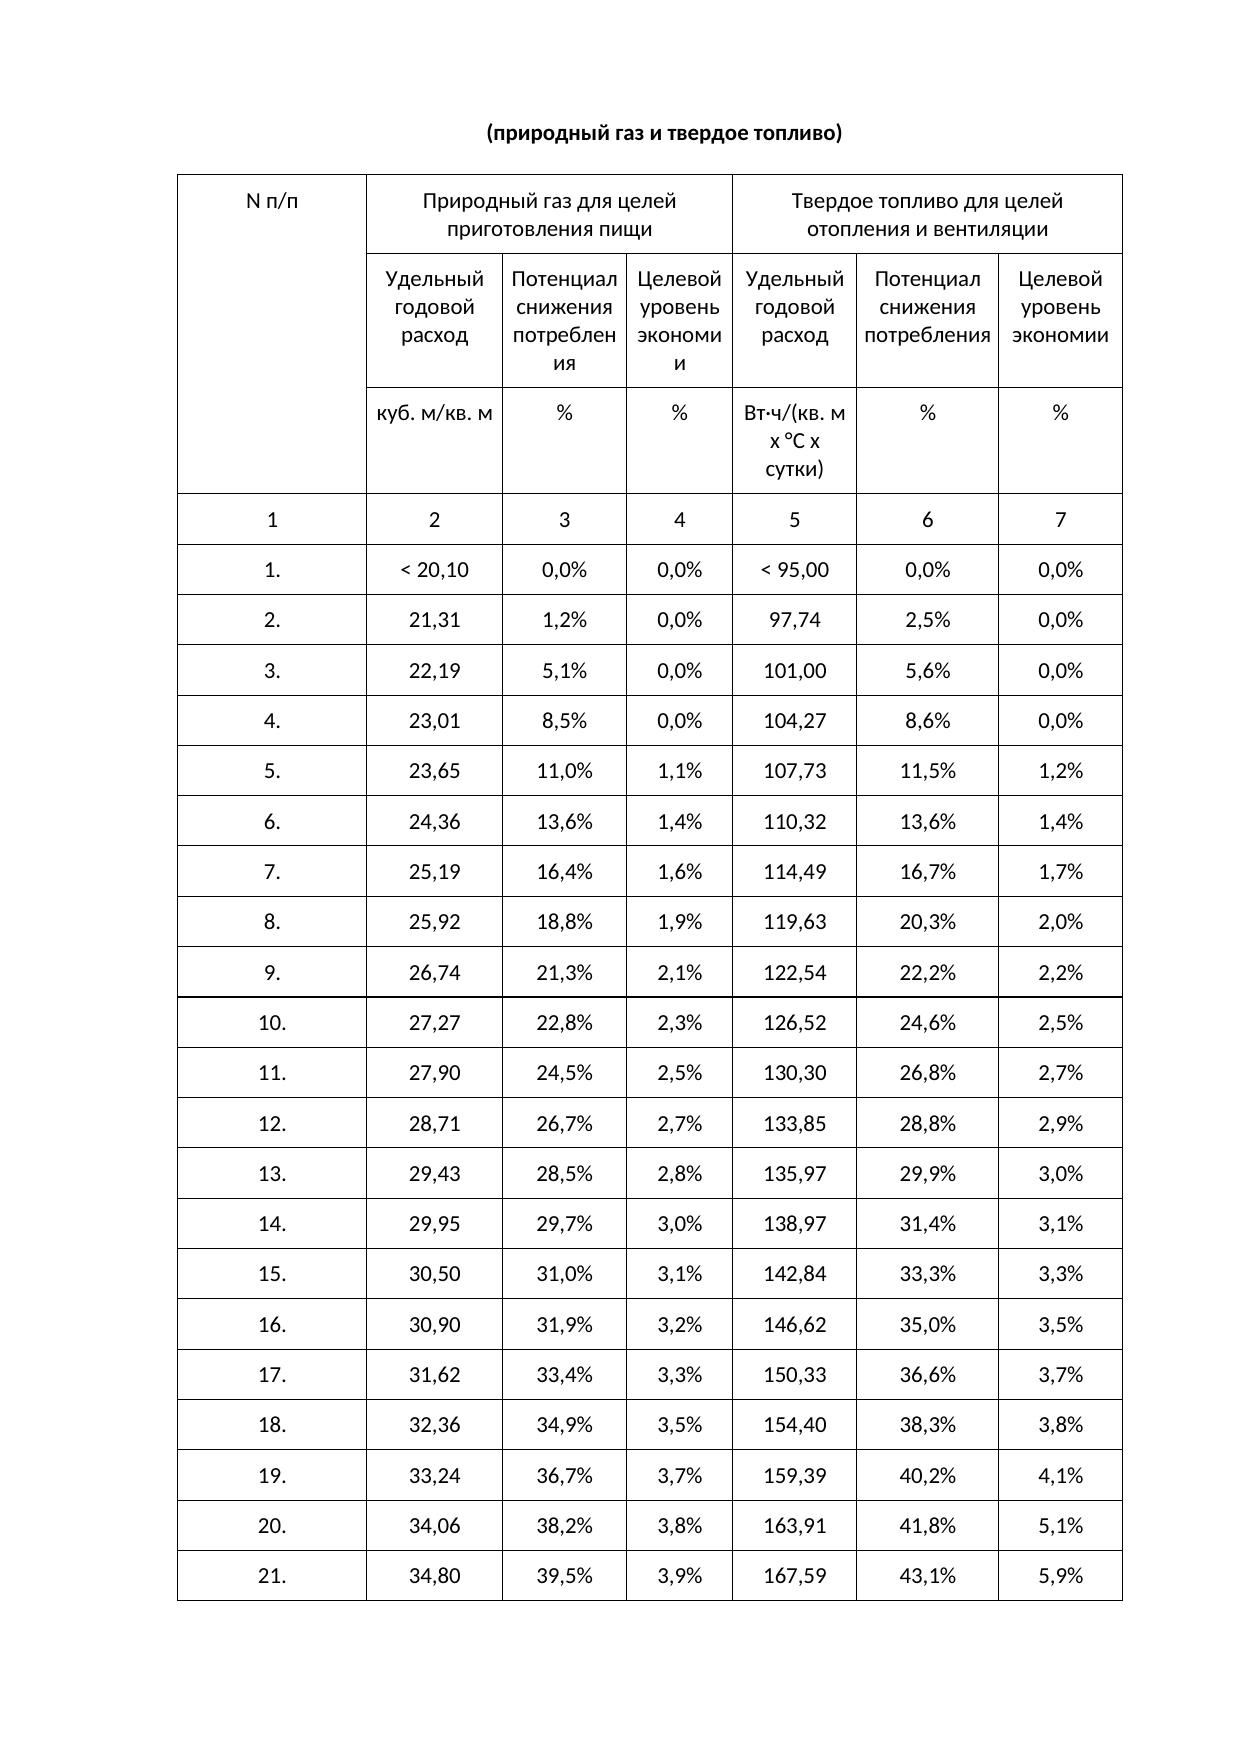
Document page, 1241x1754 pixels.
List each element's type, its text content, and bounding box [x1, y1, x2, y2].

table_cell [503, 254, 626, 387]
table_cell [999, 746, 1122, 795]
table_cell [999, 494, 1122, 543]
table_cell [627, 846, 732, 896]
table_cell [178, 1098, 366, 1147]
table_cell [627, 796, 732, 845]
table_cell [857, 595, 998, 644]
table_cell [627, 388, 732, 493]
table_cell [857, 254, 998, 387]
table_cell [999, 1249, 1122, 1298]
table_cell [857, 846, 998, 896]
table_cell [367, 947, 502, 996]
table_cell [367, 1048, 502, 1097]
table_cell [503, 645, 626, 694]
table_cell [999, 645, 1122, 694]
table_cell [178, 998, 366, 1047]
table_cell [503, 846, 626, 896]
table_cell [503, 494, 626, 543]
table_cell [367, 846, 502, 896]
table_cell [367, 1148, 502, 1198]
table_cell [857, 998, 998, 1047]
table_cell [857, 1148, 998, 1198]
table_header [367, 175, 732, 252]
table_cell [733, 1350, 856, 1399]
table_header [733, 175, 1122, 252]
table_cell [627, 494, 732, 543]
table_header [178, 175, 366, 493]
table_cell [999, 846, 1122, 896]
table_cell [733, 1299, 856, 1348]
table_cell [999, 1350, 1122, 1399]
title (природный газ и твердое топливо) [177, 118, 1152, 146]
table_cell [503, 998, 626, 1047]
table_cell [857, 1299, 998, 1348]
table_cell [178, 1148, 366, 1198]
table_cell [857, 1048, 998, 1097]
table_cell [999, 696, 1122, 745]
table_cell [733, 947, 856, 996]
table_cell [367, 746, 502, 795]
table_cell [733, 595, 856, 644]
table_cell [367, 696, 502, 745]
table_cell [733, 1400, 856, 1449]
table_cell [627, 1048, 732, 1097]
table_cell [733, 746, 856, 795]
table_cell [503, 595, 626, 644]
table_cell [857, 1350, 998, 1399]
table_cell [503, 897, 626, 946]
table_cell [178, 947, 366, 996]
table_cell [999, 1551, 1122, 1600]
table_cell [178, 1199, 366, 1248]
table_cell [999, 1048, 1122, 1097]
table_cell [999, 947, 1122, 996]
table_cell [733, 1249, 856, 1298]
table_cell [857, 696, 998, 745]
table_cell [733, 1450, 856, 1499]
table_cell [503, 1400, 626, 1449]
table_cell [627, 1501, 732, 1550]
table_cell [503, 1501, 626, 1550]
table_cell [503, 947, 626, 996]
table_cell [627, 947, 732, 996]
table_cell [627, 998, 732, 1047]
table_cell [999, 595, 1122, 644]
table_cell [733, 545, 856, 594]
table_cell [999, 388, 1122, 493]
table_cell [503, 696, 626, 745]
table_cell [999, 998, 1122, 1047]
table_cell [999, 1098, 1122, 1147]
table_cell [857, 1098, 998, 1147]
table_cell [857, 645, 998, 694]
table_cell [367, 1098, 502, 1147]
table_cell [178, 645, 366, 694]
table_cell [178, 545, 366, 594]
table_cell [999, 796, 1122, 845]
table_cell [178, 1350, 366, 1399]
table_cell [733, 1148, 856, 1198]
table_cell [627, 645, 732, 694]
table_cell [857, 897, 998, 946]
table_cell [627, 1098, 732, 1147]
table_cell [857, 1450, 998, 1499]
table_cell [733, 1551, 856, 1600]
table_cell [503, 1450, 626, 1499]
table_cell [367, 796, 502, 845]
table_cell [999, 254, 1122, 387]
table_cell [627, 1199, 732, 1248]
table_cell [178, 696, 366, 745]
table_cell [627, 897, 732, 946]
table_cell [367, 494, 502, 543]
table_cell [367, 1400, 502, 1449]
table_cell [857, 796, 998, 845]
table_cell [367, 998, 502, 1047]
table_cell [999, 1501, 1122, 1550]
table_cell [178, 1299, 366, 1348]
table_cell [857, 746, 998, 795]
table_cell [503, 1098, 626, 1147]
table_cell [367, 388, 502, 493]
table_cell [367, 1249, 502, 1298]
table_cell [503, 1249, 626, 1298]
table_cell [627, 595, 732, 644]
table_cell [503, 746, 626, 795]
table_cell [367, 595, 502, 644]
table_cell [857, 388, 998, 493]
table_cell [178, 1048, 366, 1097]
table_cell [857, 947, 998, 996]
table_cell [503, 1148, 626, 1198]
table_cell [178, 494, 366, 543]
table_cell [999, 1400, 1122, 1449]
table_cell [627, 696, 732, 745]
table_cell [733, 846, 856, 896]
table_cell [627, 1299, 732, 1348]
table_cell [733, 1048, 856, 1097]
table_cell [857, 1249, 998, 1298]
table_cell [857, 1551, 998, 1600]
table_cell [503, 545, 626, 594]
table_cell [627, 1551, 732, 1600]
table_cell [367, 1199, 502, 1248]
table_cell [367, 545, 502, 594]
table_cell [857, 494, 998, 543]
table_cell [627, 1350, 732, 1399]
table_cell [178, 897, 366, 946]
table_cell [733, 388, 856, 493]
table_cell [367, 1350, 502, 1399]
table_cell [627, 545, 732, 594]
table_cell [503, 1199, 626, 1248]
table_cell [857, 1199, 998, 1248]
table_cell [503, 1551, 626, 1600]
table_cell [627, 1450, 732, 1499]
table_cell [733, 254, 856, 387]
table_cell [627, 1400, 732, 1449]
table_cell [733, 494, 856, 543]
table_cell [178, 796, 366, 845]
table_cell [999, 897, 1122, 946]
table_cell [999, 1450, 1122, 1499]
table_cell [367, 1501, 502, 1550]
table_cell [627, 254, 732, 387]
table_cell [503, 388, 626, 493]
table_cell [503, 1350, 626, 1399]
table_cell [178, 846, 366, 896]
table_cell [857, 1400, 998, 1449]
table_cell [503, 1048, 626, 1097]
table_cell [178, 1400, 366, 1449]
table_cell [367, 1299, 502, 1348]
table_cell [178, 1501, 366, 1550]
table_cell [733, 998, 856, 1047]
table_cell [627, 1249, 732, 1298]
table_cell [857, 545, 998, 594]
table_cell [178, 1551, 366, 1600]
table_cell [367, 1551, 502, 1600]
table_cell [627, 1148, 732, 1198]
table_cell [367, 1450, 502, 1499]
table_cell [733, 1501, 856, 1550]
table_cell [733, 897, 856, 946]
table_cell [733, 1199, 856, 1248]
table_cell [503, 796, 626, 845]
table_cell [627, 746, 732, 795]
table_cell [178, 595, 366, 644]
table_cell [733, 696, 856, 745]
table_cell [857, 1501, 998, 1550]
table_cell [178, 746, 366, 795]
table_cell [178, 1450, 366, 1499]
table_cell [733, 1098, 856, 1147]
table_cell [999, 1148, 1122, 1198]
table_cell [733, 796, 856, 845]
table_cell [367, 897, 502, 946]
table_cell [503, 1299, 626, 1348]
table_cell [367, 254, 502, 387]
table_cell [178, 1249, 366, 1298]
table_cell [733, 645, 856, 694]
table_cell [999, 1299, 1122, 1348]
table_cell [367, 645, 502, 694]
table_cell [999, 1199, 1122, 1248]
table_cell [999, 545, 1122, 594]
